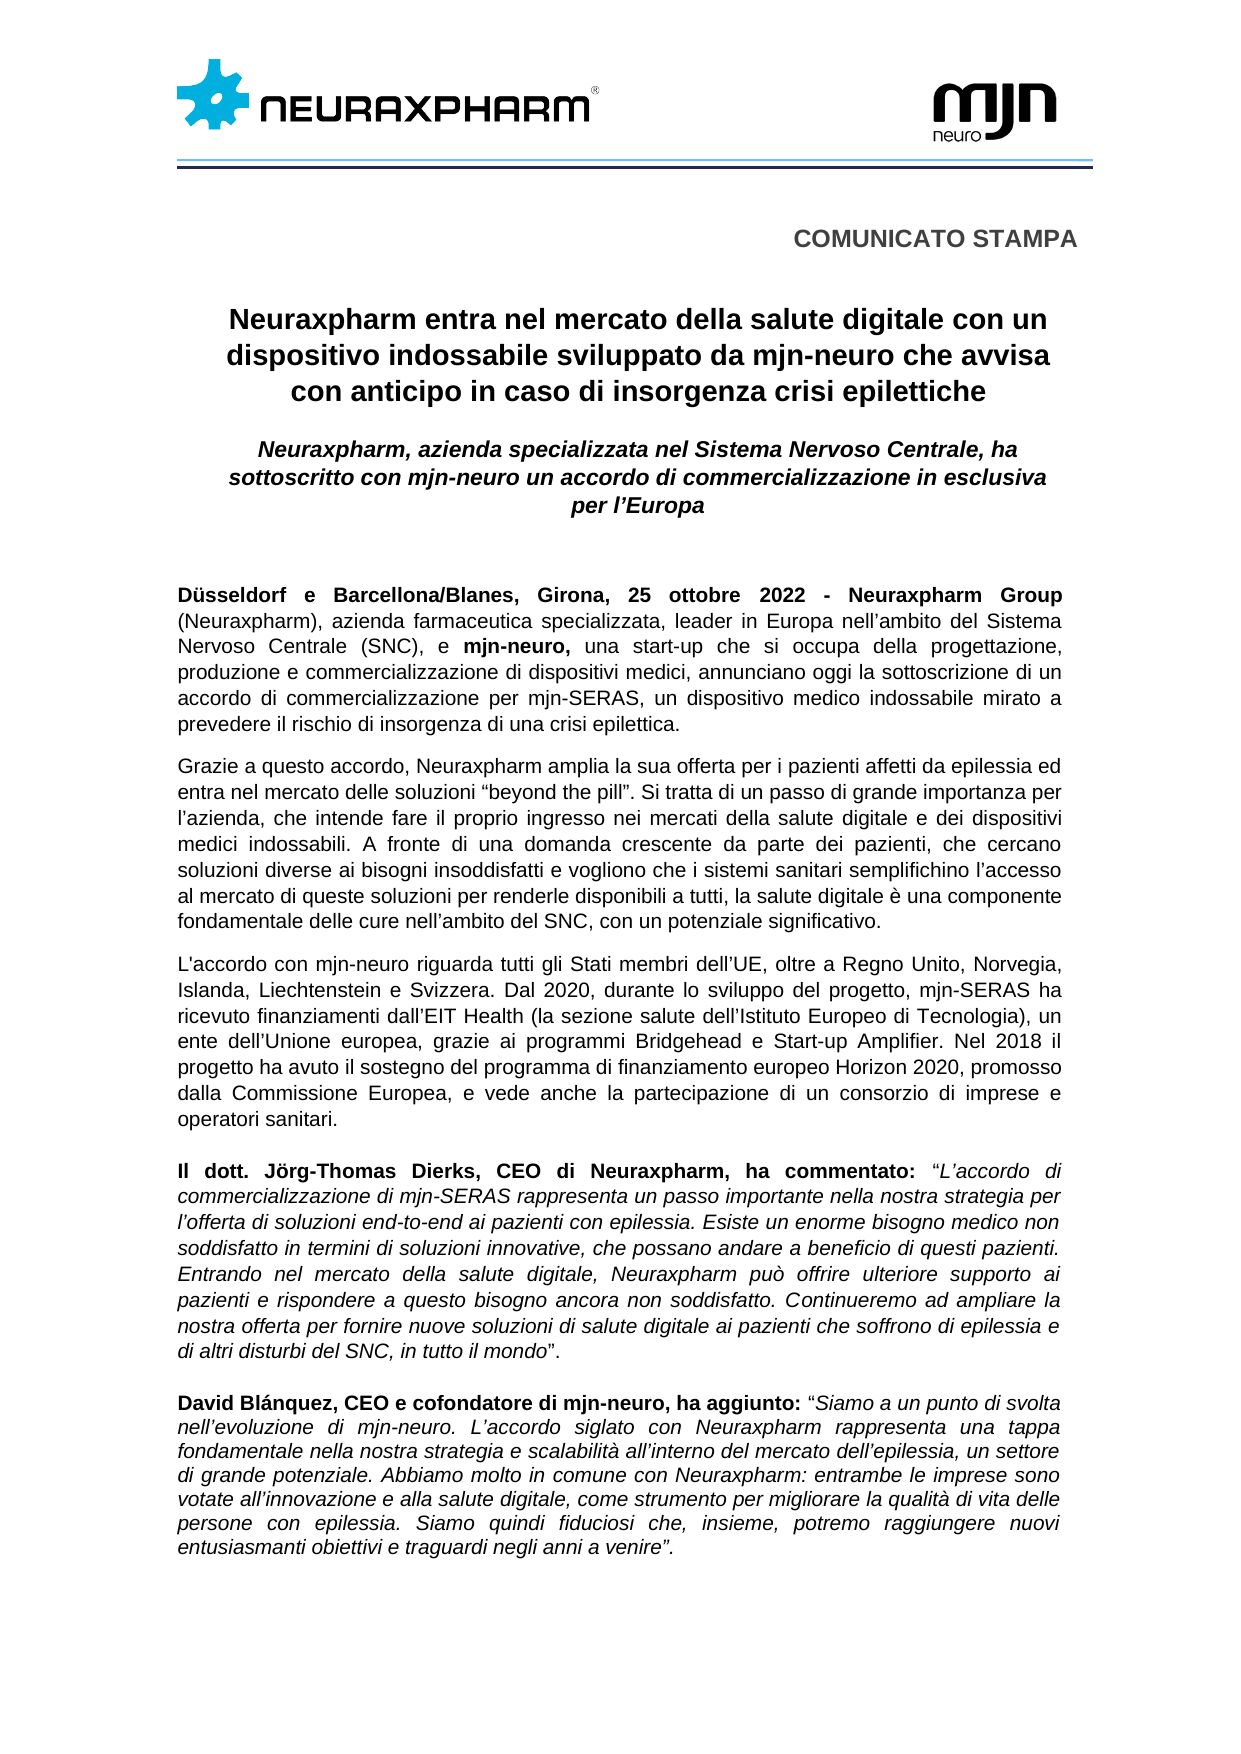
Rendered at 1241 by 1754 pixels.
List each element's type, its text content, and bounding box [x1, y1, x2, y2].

text Neuraxpharm, azienda specializzata nel Sistema Nervoso Centrale, ha sottoscritto con mjn-neuro un accordo di commercializzazione in esclusiva per l’Europa [215, 436, 1063, 519]
picture [922, 73, 1064, 149]
text COMUNICATO STAMPA [162, 224, 1078, 253]
picture [142, 20, 634, 186]
text Grazie a questo accordo, Neuraxpharm amplia la sua offerta per i pazienti affetti da epilessia ed entra nel mercato delle soluzioni “beyond the pill”. Si tratta di un passo di grande importanza per l’azienda, che intende fare il proprio ingresso nei mercati della salute digitale e dei dispositivi medici indossabili. A fronte di una domanda crescente da parte dei pazienti, che cercano soluzioni diverse ai bisogni insoddisfatti e vogliono che i sistemi sanitari semplifichino l’accesso al mercato di queste soluzioni per renderle disponibili a tutti, la salute digitale è una componente fondamentale delle cure nell’ambito del SNC, con un potenziale significativo. [177, 754, 1063, 933]
text Düsseldorf e Barcellona/Blanes, Girona, 25 ottobre 2022 - Neuraxpharm Group (Neuraxpharm), azienda farmaceutica specializzata, leader in Europa nell’ambito del Sistema Nervoso Centrale (SNC), e mjn-neuro, una start-up che si occupa della progettazione, produzione e commercializzazione di dispositivi medici, annunciano oggi la sottoscrizione di un accordo di commercializzazione per mjn-SERAS, un dispositivo medico indossabile mirato a prevedere il rischio di insorgenza di una crisi epilettica. [177, 583, 1063, 736]
text Il dott. Jörg-Thomas Dierks, CEO di Neuraxpharm, ha commentato: “L’accordo di commercializzazione di mjn-SERAS rappresenta un passo importante nella nostra strategia per l’offerta di soluzioni end-to-end ai pazienti con epilessia. Esiste un enorme bisogno medico non soddisfatto in termini di soluzioni innovative, che possano andare a beneficio di questi pazienti. Entrando nel mercato della salute digitale, Neuraxpharm può offrire ulteriore supporto ai pazienti e rispondere a questo bisogno ancora non soddisfatto. Continueremo ad ampliare la nostra offerta per fornire nuove soluzioni di salute digitale ai pazienti che soffrono di epilessia e di altri disturbi del SNC, in tutto il mondo”. [177, 1158, 1063, 1363]
text David Blánquez, CEO e cofondatore di mjn-neuro, ha aggiunto: “Siamo a un punto di svolta nell’evoluzione di mjn-neuro. L’accordo siglato con Neuraxpharm rappresenta una tappa fondamentale nella nostra strategia e scalabilità all’interno del mercato dell’epilessia, un settore di grande potenziale. Abbiamo molto in comune con Neuraxpharm: entrambe le imprese sono votate all’innovazione e alla salute digitale, come strumento per migliorare la qualità di vita delle persone con epilessia. Siamo quindi fiduciosi che, insieme, potremo raggiungere nuovi entusiasmanti obiettivi e traguardi negli anni a venire”. [177, 1391, 1063, 1559]
text L'accordo con mjn-neuro riguarda tutti gli Stati membri dell’UE, oltre a Regno Unito, Norvegia, Islanda, Liechtenstein e Svizzera. Dal 2020, durante lo sviluppo del progetto, mjn-SERAS ha ricevuto finanziamenti dall’EIT Health (la sezione salute dell’Istituto Europeo di Tecnologia), un ente dell’Unione europea, grazie ai programmi Bridgehead e Start-up Amplifier. Nel 2018 il progetto ha avuto il sostegno del programma di finanziamento europeo Horizon 2020, promosso dalla Commissione Europea, e vede anche la partecipazione di un consorzio di imprese e operatori sanitari. [177, 952, 1063, 1131]
text Neuraxpharm entra nel mercato della salute digitale con un dispositivo indossabile sviluppato da mjn-neuro che avvisa con anticipo in caso di insorgenza crisi epilettiche [214, 302, 1063, 408]
